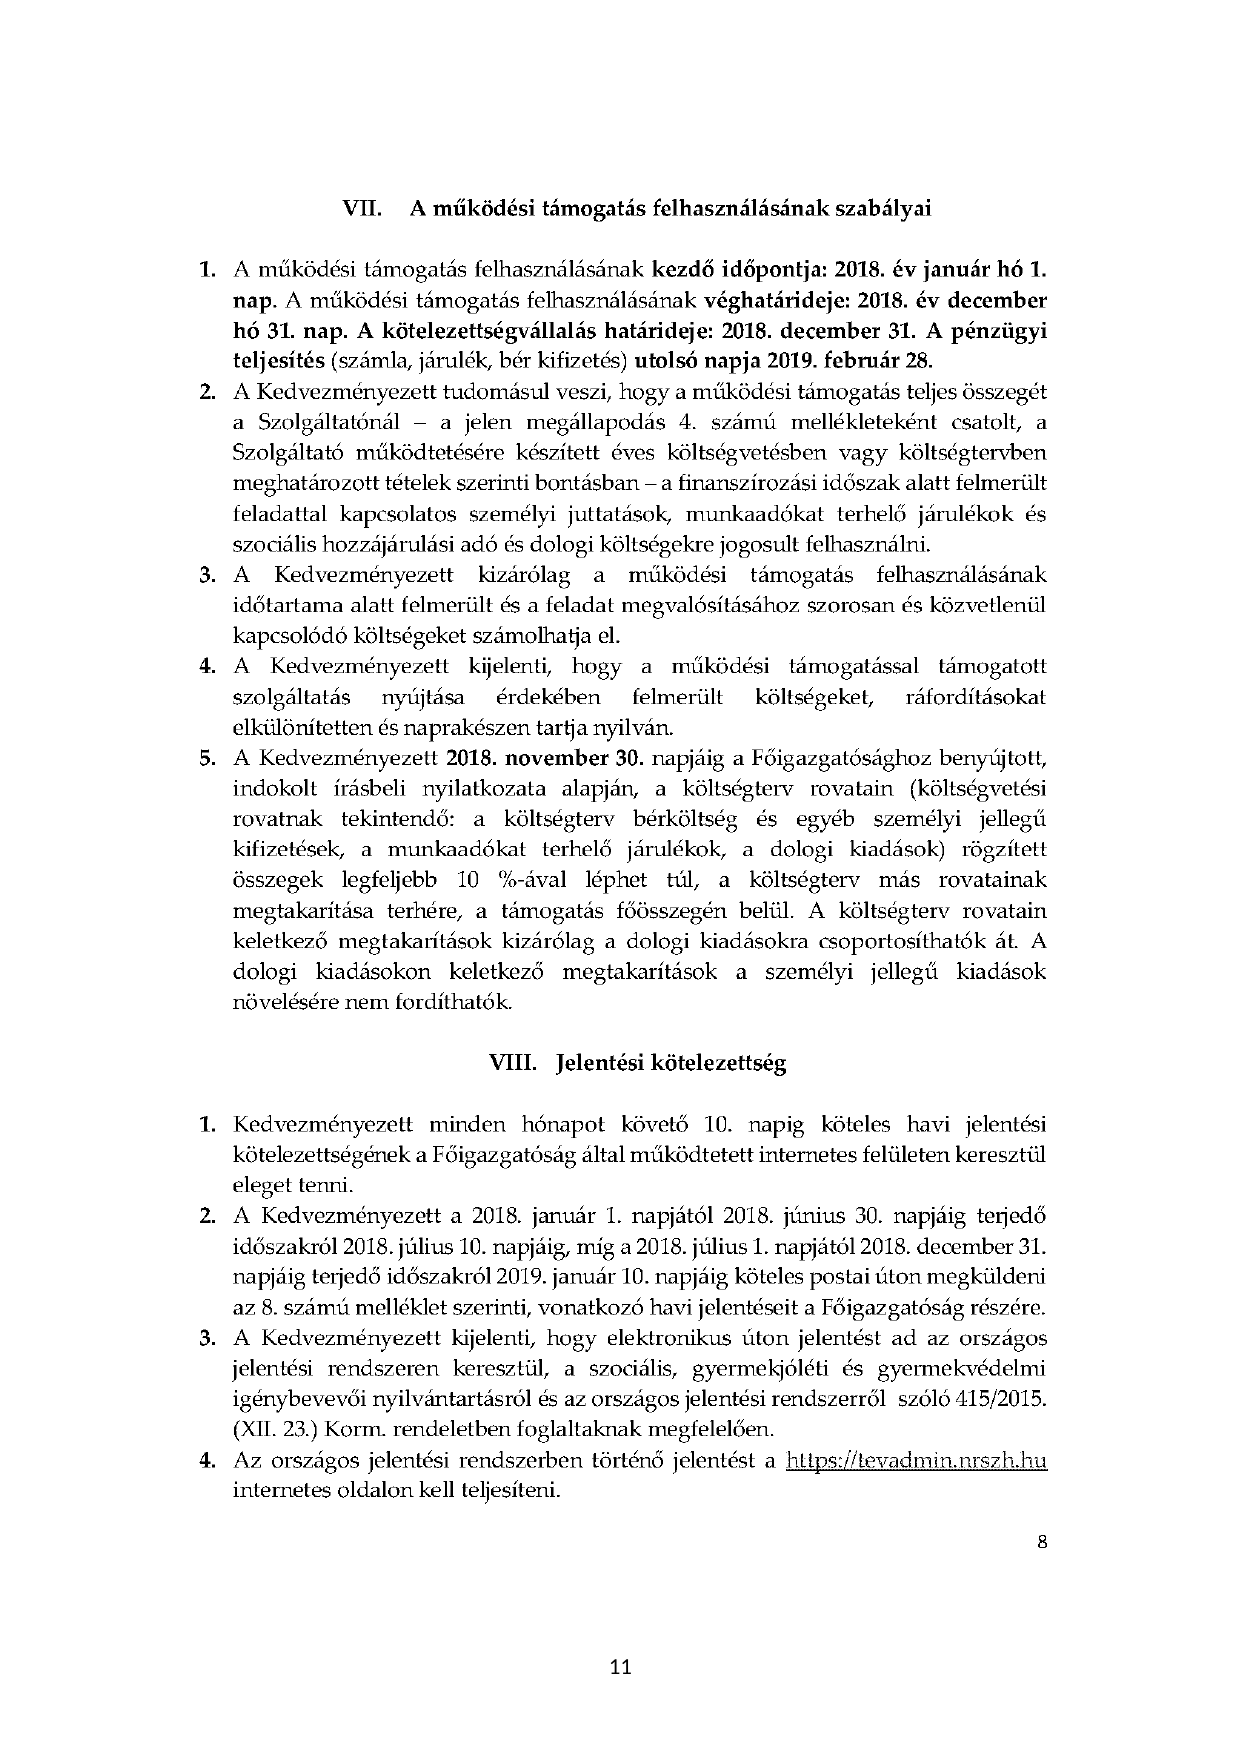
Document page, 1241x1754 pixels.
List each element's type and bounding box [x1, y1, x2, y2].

picture [59, 59, 1180, 1645]
